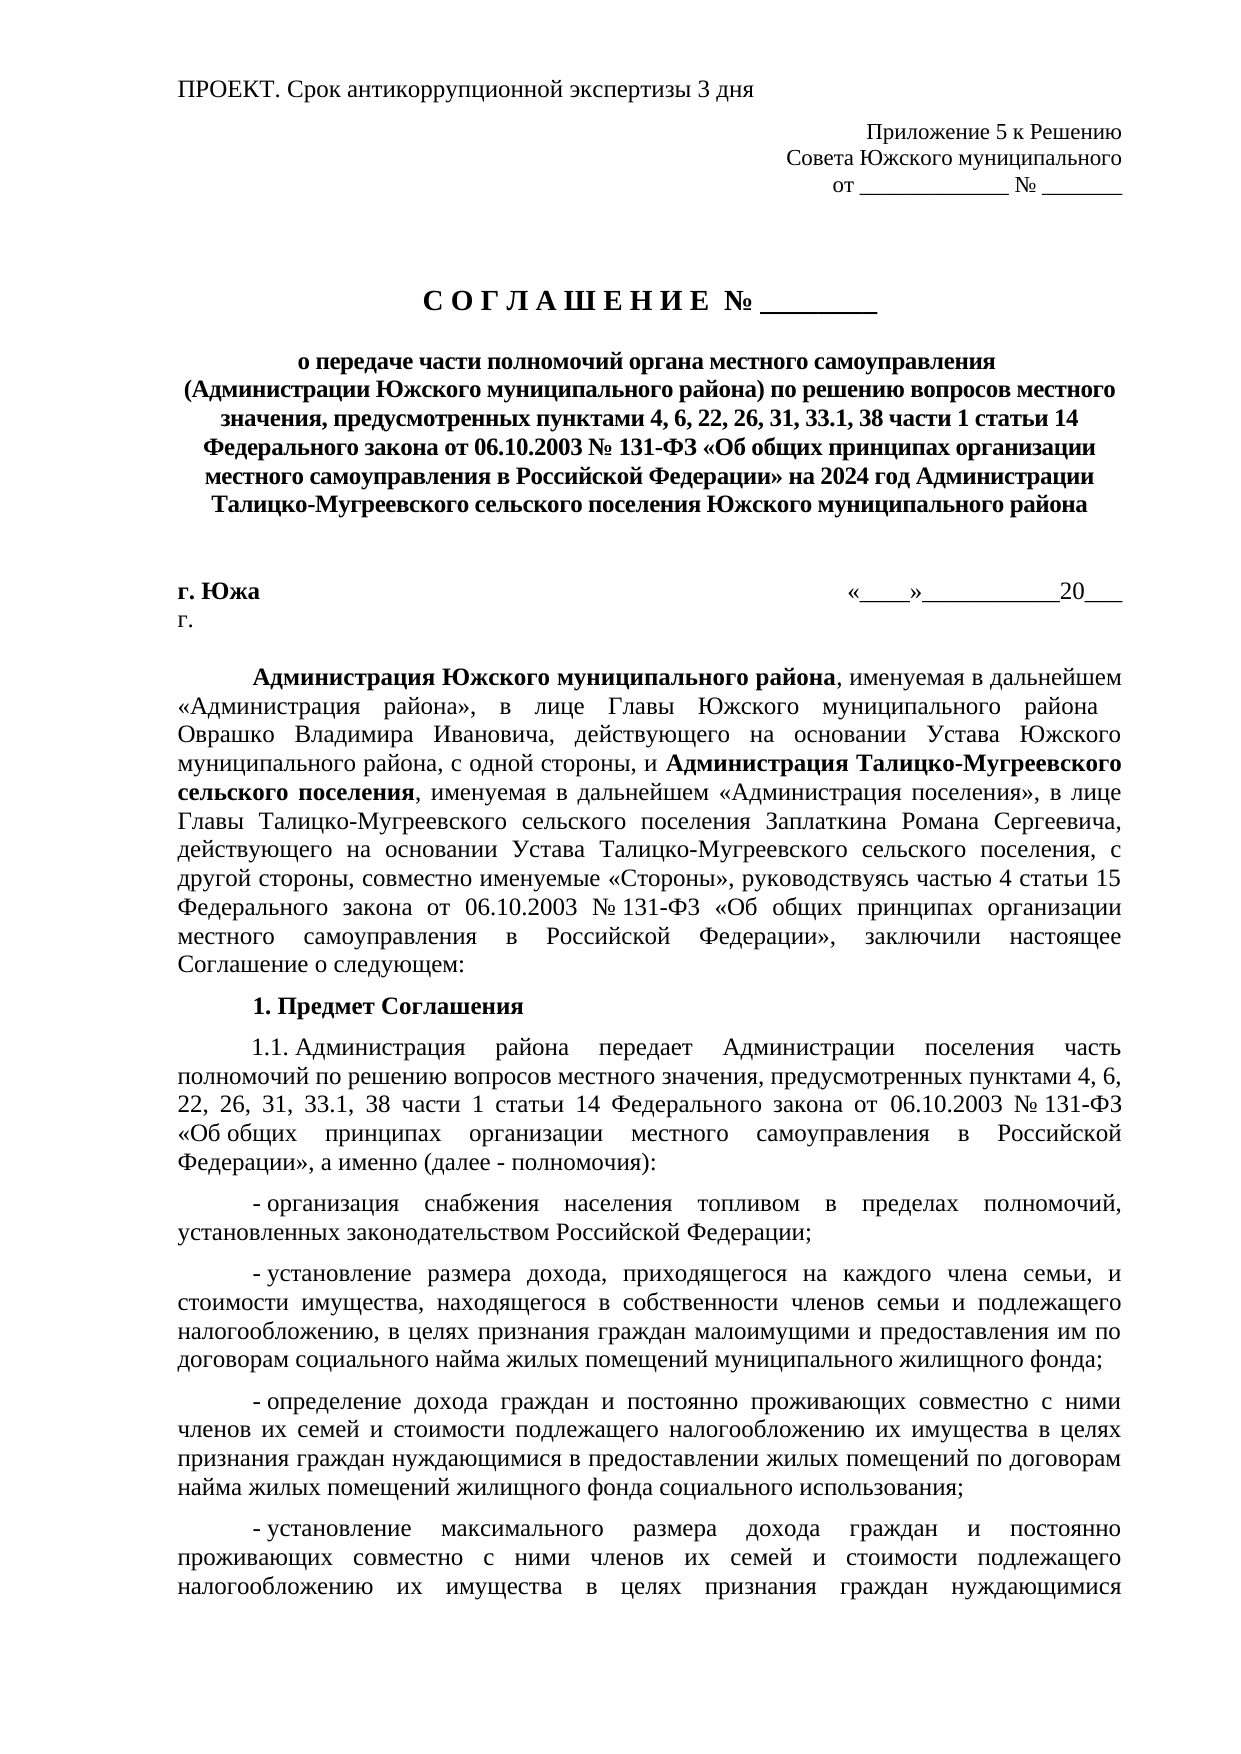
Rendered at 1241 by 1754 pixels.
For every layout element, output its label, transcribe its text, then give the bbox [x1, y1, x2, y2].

text Совета Южского муниципального [177, 144, 1122, 171]
text Приложение 5 к Решению [177, 118, 1122, 144]
text - определение дохода граждан и постоянно проживающих совместно с ними членов их семей и стоимости подлежащего налогообложению их имущества в целях признания граждан нуждающимися в предоставлении жилых помещений по договорам найма жилых помещений жилищного фонда социального использования; [177, 1386, 1122, 1501]
text о передаче части полномочий органа местного самоуправления (Администрации Южского муниципального района) по решению вопросов местного значения, предусмотренных пунктами 4, 6, 22, 26, 31, 33.1, 38 части 1 статьи 14 Федерального закона от 06.10.2003 № 131-ФЗ «Об общих принципах организации местного самоуправления в Российской Федерации» на 2024 год Администрации Талицко-Мугреевского сельского поселения Южского муниципального района [177, 346, 1122, 518]
text - организация снабжения населения топливом в пределах полномочий, установленных законодательством Российской Федерации; [177, 1188, 1122, 1246]
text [177, 1513, 1122, 1599]
text С О Г Л А Ш Е Н И Е № ________ [177, 283, 1122, 317]
text от _____________ № _______ [177, 171, 1122, 197]
text 1.1. Администрация района передает Администрации поселения часть полномочий по решению вопросов местного значения, предусмотренных пунктами 4, 6, 22, 26, 31, 33.1, 38 части 1 статьи 14 Федерального закона от 06.10.2003 № 131-ФЗ «Об общих принципах организации местного самоуправления в Российской Федерации», а именно (далее - полномочия): [177, 1032, 1122, 1176]
text Администрация Южского муниципального района, именуемая в дальнейшем «Администрация района», в лице Главы Южского муниципального района Оврашко Владимира Ивановича, действующего на основании Устава Южского муниципального района, с одной стороны, и Администрация Талицко-Мугреевского сельского поселения, именуемая в дальнейшем «Администрация поселения», в лице Главы Талицко-Мугреевского сельского поселения Заплаткина Романа Сергеевича, действующего на основании Устава Талицко-Мугреевского сельского поселения, с другой стороны, совместно именуемые «Стороны», руководствуясь частью 4 статьи 15 Федерального закона от 06.10.2003 № 131-Ф3 «Об общих принципах организации местного самоуправления в Российской Федерации», заключили настоящее Соглашение о следующем: [177, 662, 1122, 978]
text - установление размера дохода, приходящегося на каждого члена семьи, и стоимости имущества, находящегося в собственности членов семьи и подлежащего налогообложению, в целях признания граждан малоимущими и предоставления им по договорам социального найма жилых помещений муниципального жилищного фонда; [177, 1258, 1122, 1373]
text 1. Предмет Соглашения [177, 991, 1122, 1019]
text г. Южа «____»___________20___ г. [177, 576, 1122, 633]
